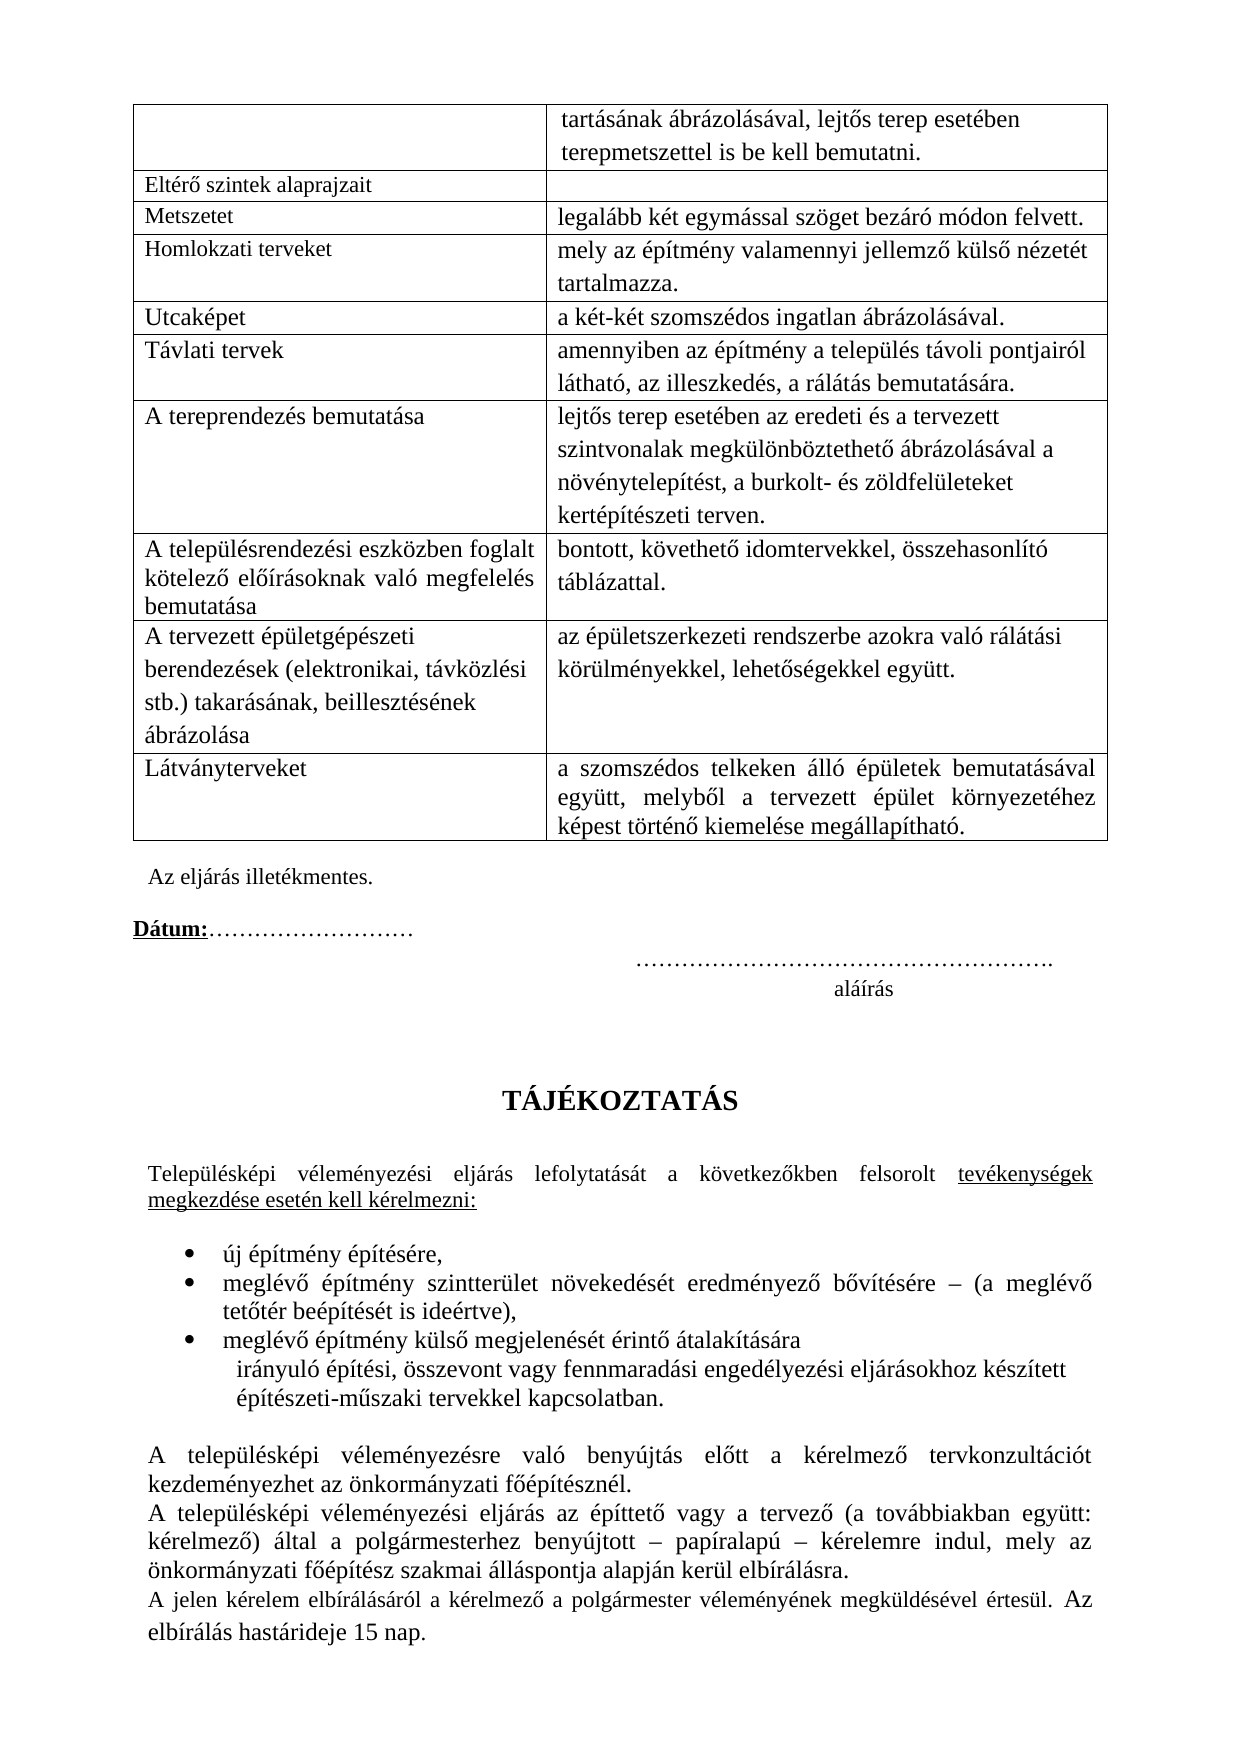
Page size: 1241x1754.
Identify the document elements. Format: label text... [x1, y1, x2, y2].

table_cell Homlokzati terveket [134, 235, 546, 301]
table_cell A tervezett épületgépészeti berendezések (elektronikai, távközlési stb.) takarásának, beillesztésének ábrázolása [134, 621, 546, 752]
text Dátum:……………………… [133, 915, 1093, 941]
text Az eljárás illetékmentes. [148, 863, 1093, 889]
table_cell A településrendezési eszközben foglalt kötelező előírásoknak való megfelelés bemutatása [134, 534, 546, 620]
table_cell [547, 105, 1107, 170]
table_cell Metszetet [134, 202, 546, 234]
text A településképi véleményezési eljárás az építtető vagy a tervező (a továbbiakban együtt: kérelmező) által a polgármesterhez benyújtott – papíralapú – kérelemre indul, mely az önkormányzati főépítész szakmai álláspontja alapján kerül elbírálásra. [148, 1498, 1093, 1584]
table_cell Eltérő szintek alaprajzait [134, 171, 546, 201]
table_cell A tereprendezés bemutatása [134, 401, 546, 533]
list meglévő építmény szintterület növekedését eredményező bővítésére – (a meglévő tetőtér beépítését is ideértve), [185, 1268, 1093, 1325]
table_cell lejtős terep esetében az eredeti és a tervezett szintvonalak megkülönböztethető ábrázolásával a növénytelepítést, a burkolt- és zöldfelületeket kertépítészeti terven. [547, 401, 1107, 533]
table_cell a szomszédos telkeken álló épületek bemutatásával együtt, melyből a tervezett épület környezetéhez képest történő kiemelése megállapítható. [547, 754, 1107, 840]
table_cell Látványterveket [134, 754, 546, 840]
text Településképi véleményezési eljárás lefolytatását a következőkben felsorolt tevékenységek megkezdése esetén kell kérelmezni: [148, 1160, 1093, 1212]
table_cell bontott, követhető idomtervekkel, összehasonlító táblázattal. [547, 534, 1107, 620]
table_cell mely az építmény valamennyi jellemző külső nézetét tartalmazza. [547, 235, 1107, 301]
text A településképi véleményezésre való benyújtás előtt a kérelmező tervkonzultációt kezdeményezhet az önkormányzati főépítésznél. [148, 1440, 1093, 1498]
table_cell legalább két egymással szöget bezáró módon felvett. [547, 202, 1107, 234]
list új építmény építésére, [185, 1239, 1093, 1268]
text TÁJÉKOZTATÁS [148, 1083, 1093, 1116]
text irányuló építési, összevont vagy fennmaradási engedélyezési eljárásokhoz készített építészeti-műszaki tervekkel kapcsolatban. [236, 1354, 1093, 1411]
text ………………………………………………. [635, 945, 1093, 972]
table_cell a két-két szomszédos ingatlan ábrázolásával. [547, 302, 1107, 334]
text A jelen kérelem elbírálásáról a kérelmező a polgármester véleményének megküldésével értesül. Az elbírálás hastárideje 15 nap. [148, 1584, 1093, 1646]
table_cell [547, 171, 1107, 201]
table_cell Utcaképet [134, 302, 546, 334]
table_cell az épületszerkezeti rendszerbe azokra való rálátási körülményekkel, lehetőségekkel együtt. [547, 621, 1107, 752]
table_cell Távlati tervek [134, 335, 546, 400]
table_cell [134, 105, 546, 170]
list meglévő építmény külső megjelenését érintő átalakítására [185, 1325, 1093, 1354]
table_cell amennyiben az építmény a település távoli pontjairól látható, az illeszkedés, a rálátás bemutatására. [547, 335, 1107, 400]
text aláírás [635, 975, 1093, 1002]
